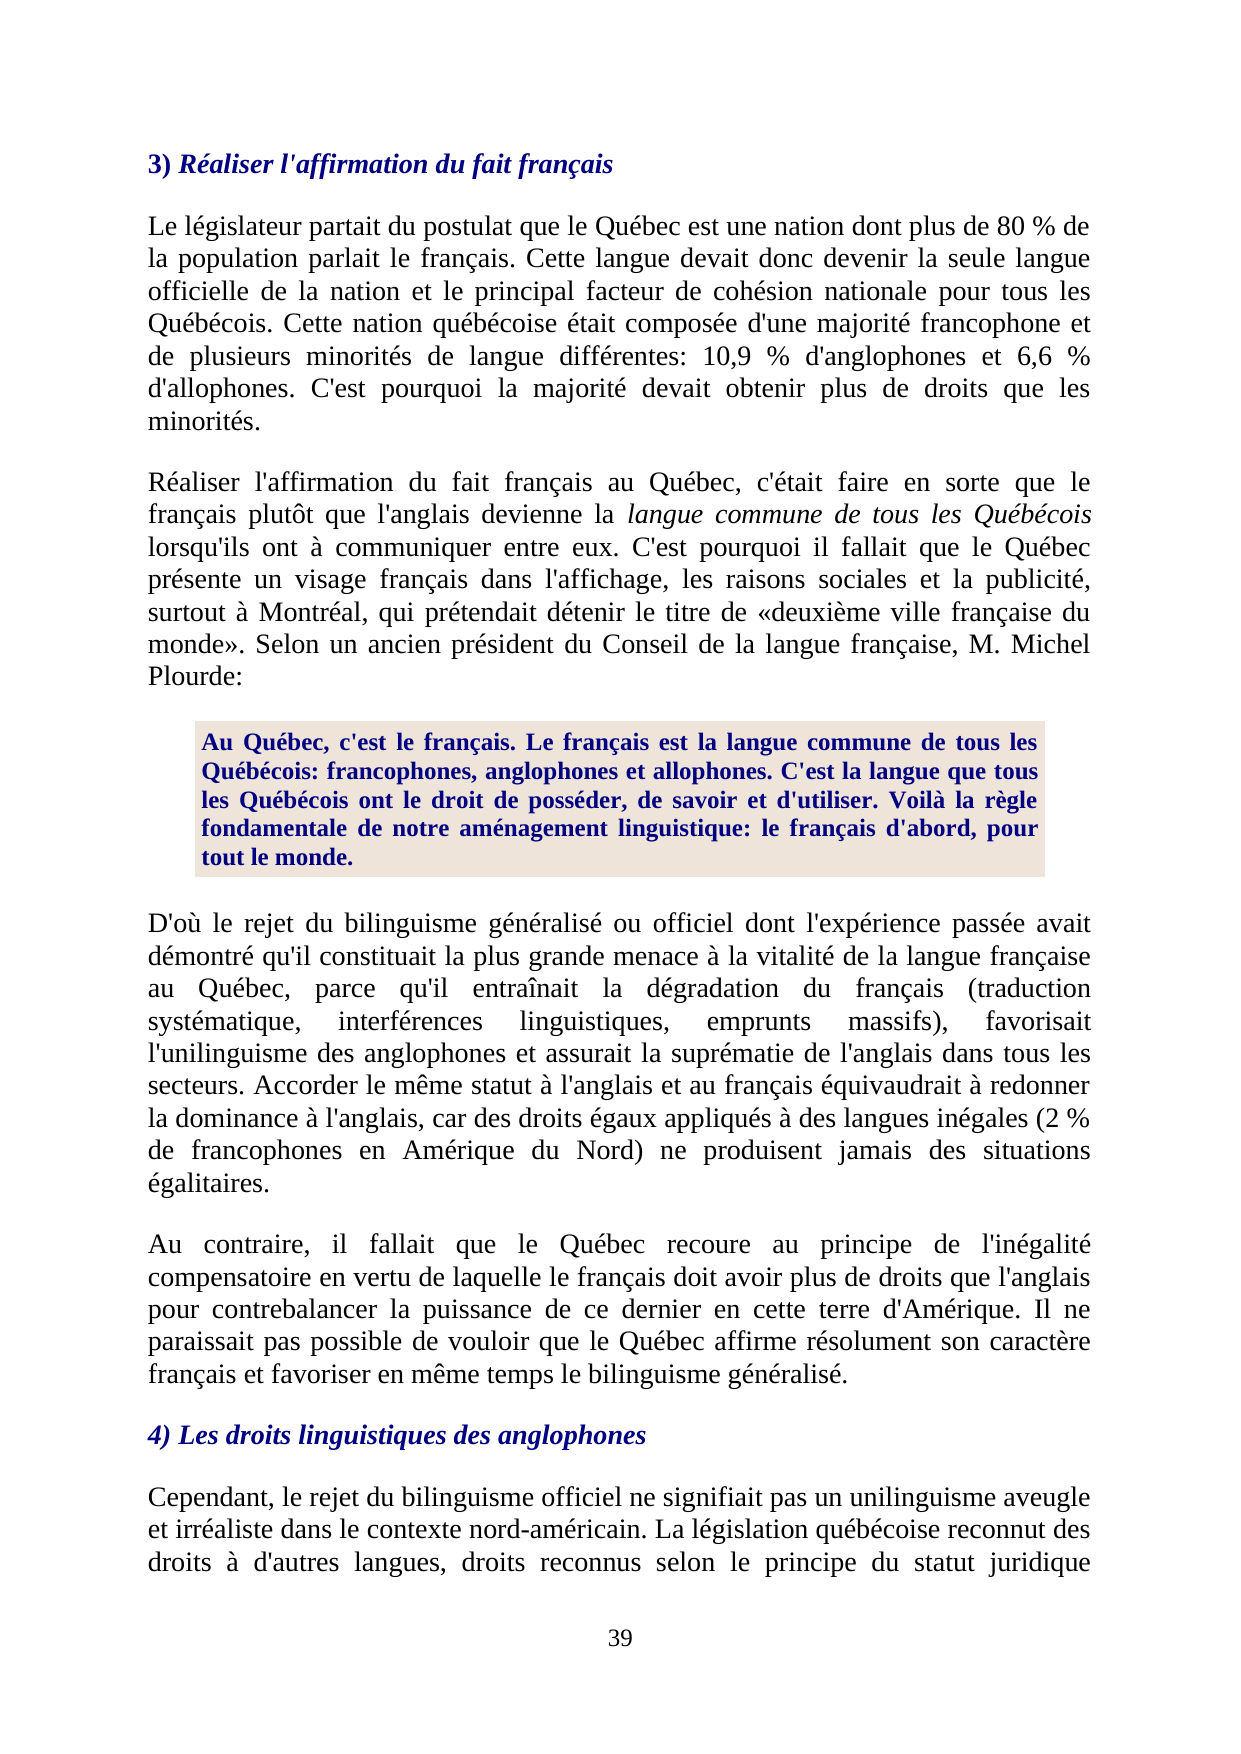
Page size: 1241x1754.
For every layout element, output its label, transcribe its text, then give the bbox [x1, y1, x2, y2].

text Le législateur partait du postulat que le Québec est une nation dont plus de 80 % de la population parlait le français. Cette langue devait donc devenir la seule langue officielle de la nation et le principal facteur de cohésion nationale pour tous les Québécois. Cette nation québécoise était composée d'une majorité francophone et de plusieurs minorités de langue différentes: 10,9 % d'anglophones et 6,6 % d'allophones. C'est pourquoi la majorité devait obtenir plus de droits que les minorités. [148, 209, 1093, 436]
text Au contraire, il fallait que le Québec recoure au principe de l'inégalité compensatoire en vertu de laquelle le français doit avoir plus de droits que l'anglais pour contrebalancer la puissance de ce dernier en cette terre d'Amérique. Il ne paraissait pas possible de vouloir que le Québec affirme résolument son caractère français et favoriser en même temps le bilinguisme généralisé. [148, 1227, 1093, 1389]
text 4) Les droits linguistiques des anglophones [148, 1418, 1093, 1451]
text 3) Réaliser l'affirmation du fait français [148, 148, 1093, 180]
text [148, 1480, 1093, 1577]
text D'où le rejet du bilinguisme généralisé ou officiel dont l'expérience passée avait démontré qu'il constituait la plus grande menace à la vitalité de la langue française au Québec, parce qu'il entraînait la dégradation du français (traduction systématique, interférences linguistiques, emprunts massifs), favorisait l'unilinguisme des anglophones et assurait la suprématie de l'anglais dans tous les secteurs. Accorder le même statut à l'anglais et au français équivaudrait à redonner la dominance à l'anglais, car des droits égaux appliqués à des langues inégales (2 % de francophones en Amérique du Nord) ne produisent jamais des situations égalitaires. [148, 906, 1093, 1198]
table_header Au Québec, c'est le français. Le français est la langue commune de tous les Québécois: francophones, anglophones et allophones. C'est la langue que tous les Québécois ont le droit de posséder, de savoir et d'utiliser. Voilà la règle fondamentale de notre aménagement linguistique: le français d'abord, pour tout le monde. [195, 721, 1045, 877]
text Réaliser l'affirmation du fait français au Québec, c'était faire en sorte que le français plutôt que l'anglais devienne la langue commune de tous les Québécois lorsqu'ils ont à communiquer entre eux. C'est pourquoi il fallait que le Québec présente un visage français dans l'affichage, les raisons sociales et la publicité, surtout à Montréal, qui prétendait détenir le titre de «deuxième ville française du monde». Selon un ancien président du Conseil de la langue française, M. Michel Plourde: [148, 465, 1093, 692]
